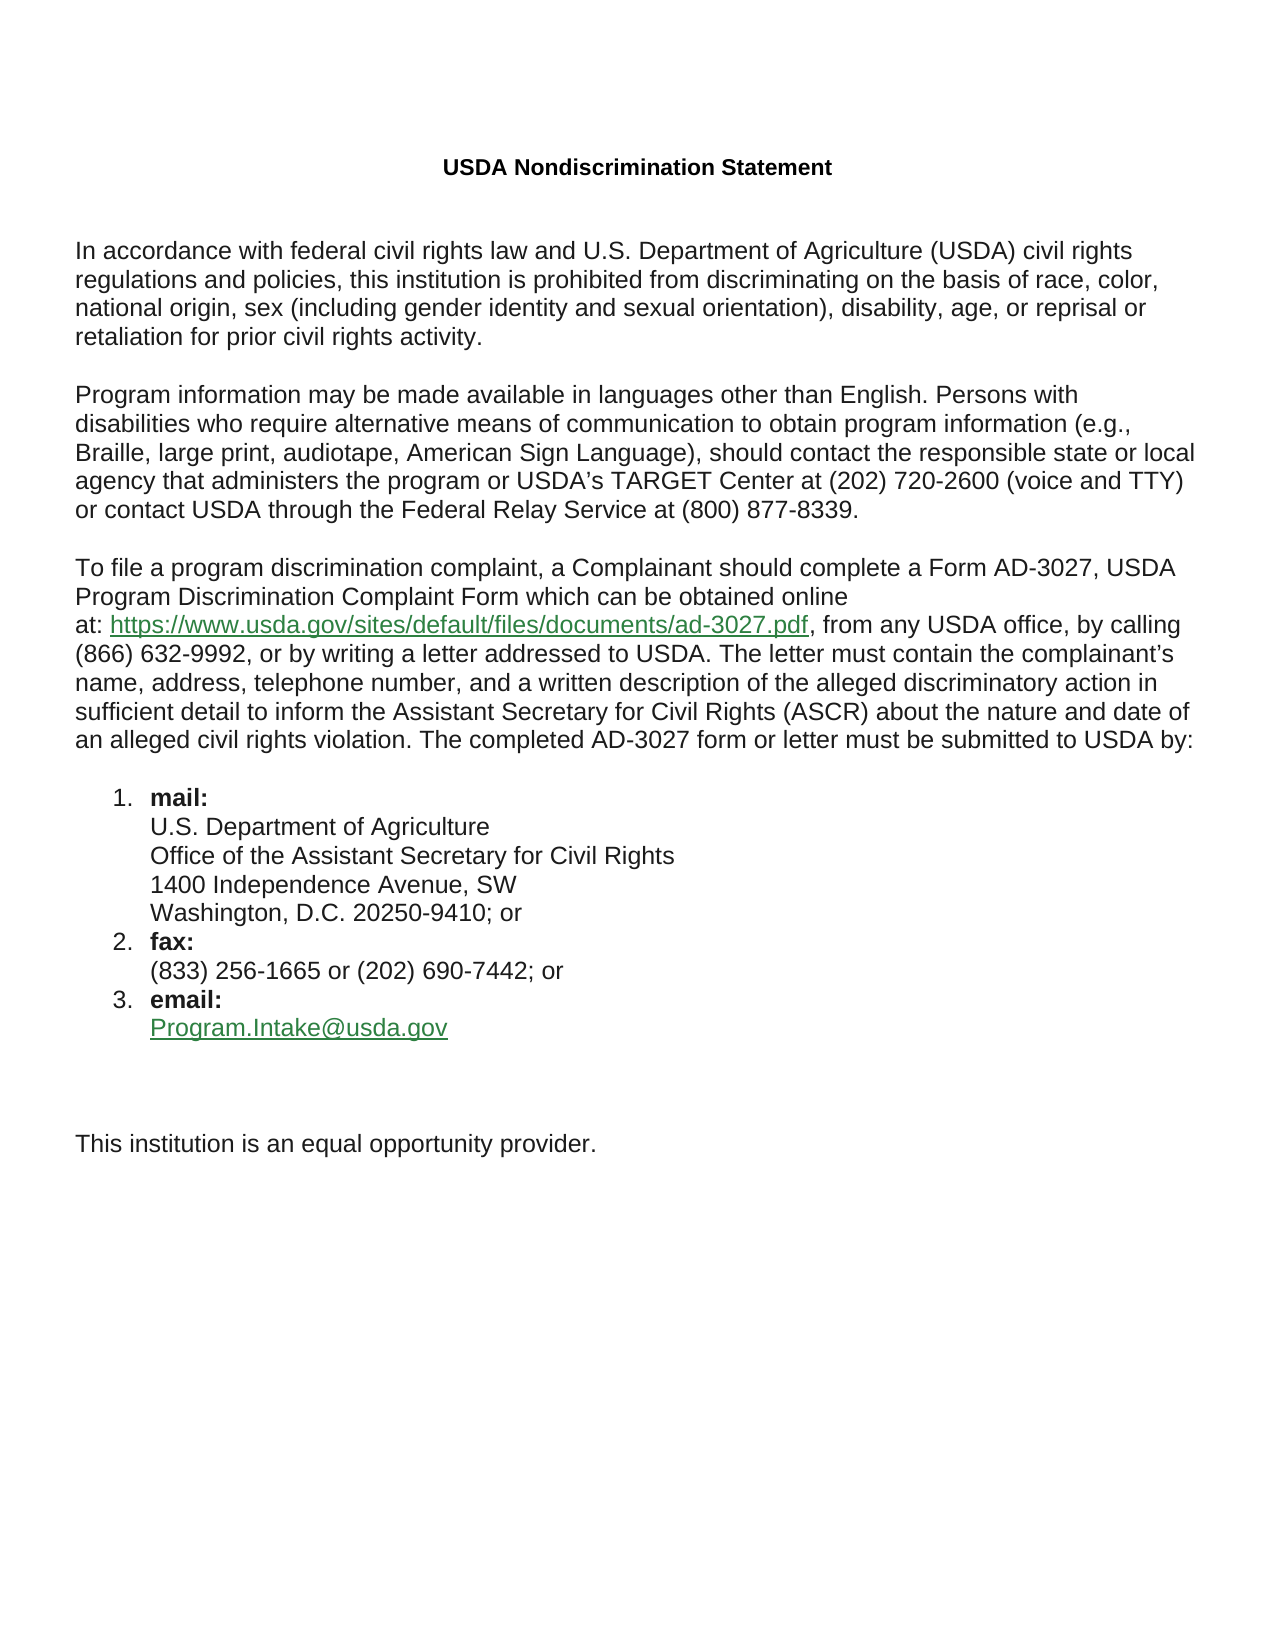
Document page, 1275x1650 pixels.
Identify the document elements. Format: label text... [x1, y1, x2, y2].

list email: Program.Intake@usda.gov [112, 985, 1200, 1042]
text To file a program discrimination complaint, a Complainant should complete a Form AD-3027, USDA Program Discrimination Complaint Form which can be obtained online at: https://www.usda.gov/sites/default/files/documents/ad-3027.pdf, from any USDA office, by calling (866) 632-9992, or by writing a letter addressed to USDA. The letter must contain the complainant’s name, address, telephone number, and a written description of the alleged discriminatory action in sufficient detail to inform the Assistant Secretary for Civil Rights (ASCR) about the nature and date of an alleged civil rights violation. The completed AD-3027 form or letter must be submitted to USDA by: [75, 553, 1200, 754]
text In accordance with federal civil rights law and U.S. Department of Agriculture (USDA) civil rights regulations and policies, this institution is prohibited from discriminating on the basis of race, color, national origin, sex (including gender identity and sexual orientation), disability, age, or reprisal or retaliation for prior civil rights activity. [75, 236, 1200, 351]
list mail: U.S. Department of Agriculture Office of the Assistant Secretary for Civil Rights 1400 Independence Avenue, SW Washington, D.C. 20250-9410; or [112, 783, 1200, 927]
list fax: (833) 256-1665 or (202) 690-7442; or [112, 927, 1200, 985]
text Program information may be made available in languages other than English. Persons with disabilities who require alternative means of communication to obtain program information (e.g., Braille, large print, audiotape, American Sign Language), should contact the responsible state or local agency that administers the program or USDA’s TARGET Center at (202) 720-2600 (voice and TTY) or contact USDA through the Federal Relay Service at (800) 877-8339. [75, 380, 1200, 524]
text USDA Nondiscrimination Statement [75, 154, 1200, 180]
text This institution is an equal opportunity provider. [75, 1129, 1200, 1158]
